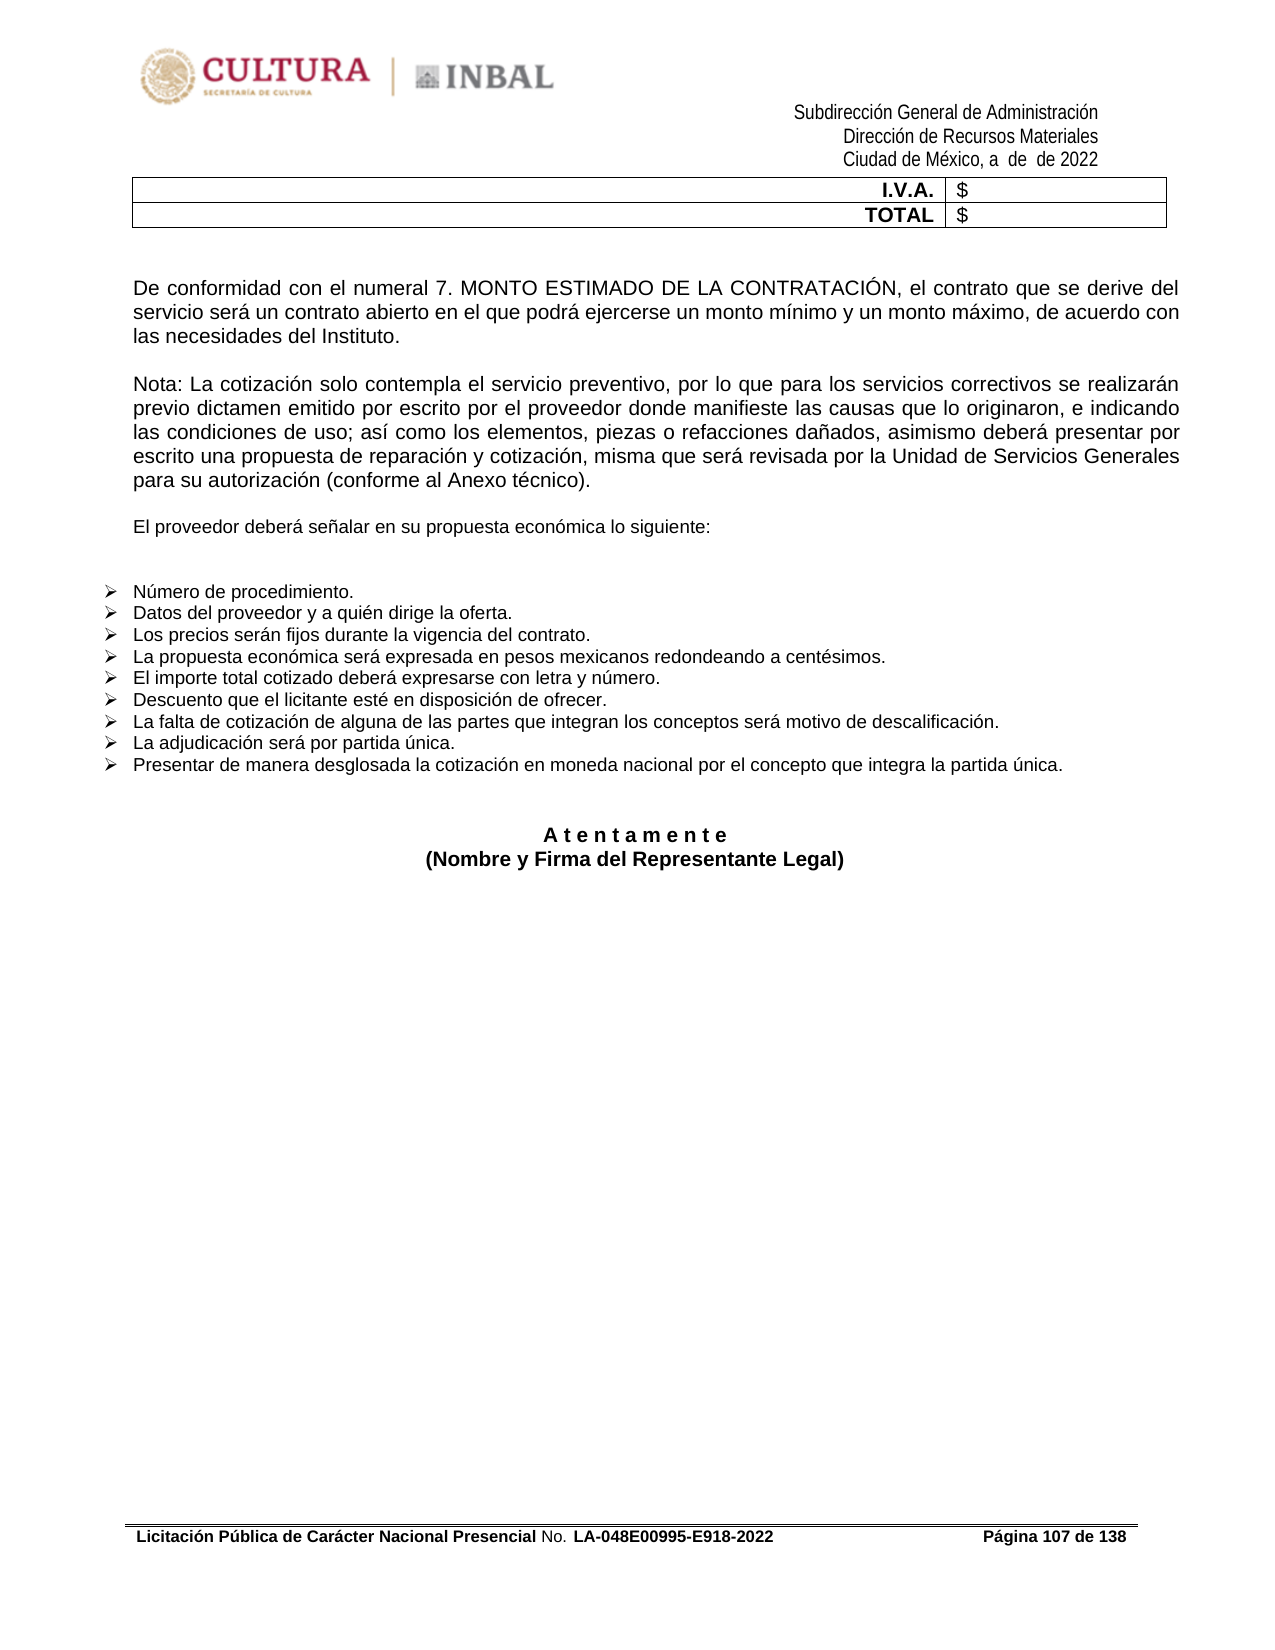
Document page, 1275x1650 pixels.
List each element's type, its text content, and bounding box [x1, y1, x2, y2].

text A t e n t a m e n t e [133, 823, 1137, 847]
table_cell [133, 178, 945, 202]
text De conformidad con el numeral 7. MONTO ESTIMADO DE LA CONTRATACIÓN, el contrato que se derive del servicio será un contrato abierto en el que podrá ejercerse un monto mínimo y un monto máximo, de acuerdo con las necesidades del Instituto. [133, 276, 1181, 348]
picture [131, 35, 566, 117]
list Los precios serán fijos durante la vigencia del contrato. [103, 624, 1131, 645]
list La falta de cotización de alguna de las partes que integran los conceptos será motivo de descalificación. [103, 710, 1131, 732]
text Nota: La cotización solo contempla el servicio preventivo, por lo que para los servicios correctivos se realizarán previo dictamen emitido por escrito por el proveedor donde manifieste las causas que lo originaron, e indicando las condiciones de uso; así como los elementos, piezas o refacciones dañados, asimismo deberá presentar por escrito una propuesta de reparación y cotización, misma que será revisada por la Unidad de Servicios Generales para su autorización (conforme al Anexo técnico). [133, 372, 1181, 492]
list Descuento que el licitante esté en disposición de ofrecer. [103, 689, 1131, 710]
text (Nombre y Firma del Representante Legal) [133, 847, 1137, 871]
list La propuesta económica será expresada en pesos mexicanos redondeando a centésimos. [103, 645, 1131, 667]
list La adjudicación será por partida única. [103, 732, 1131, 754]
list Datos del proveedor y a quién dirige la oferta. [103, 602, 1131, 624]
list Número de procedimiento. [103, 580, 1131, 602]
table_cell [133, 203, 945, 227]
list El importe total cotizado deberá expresarse con letra y número. [103, 667, 1131, 689]
list Presentar de manera desglosada la cotización en moneda nacional por el concepto que integra la partida única. [103, 754, 1131, 775]
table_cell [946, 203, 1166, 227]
text El proveedor deberá señalar en su propuesta económica lo siguiente: [133, 516, 1137, 537]
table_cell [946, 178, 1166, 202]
